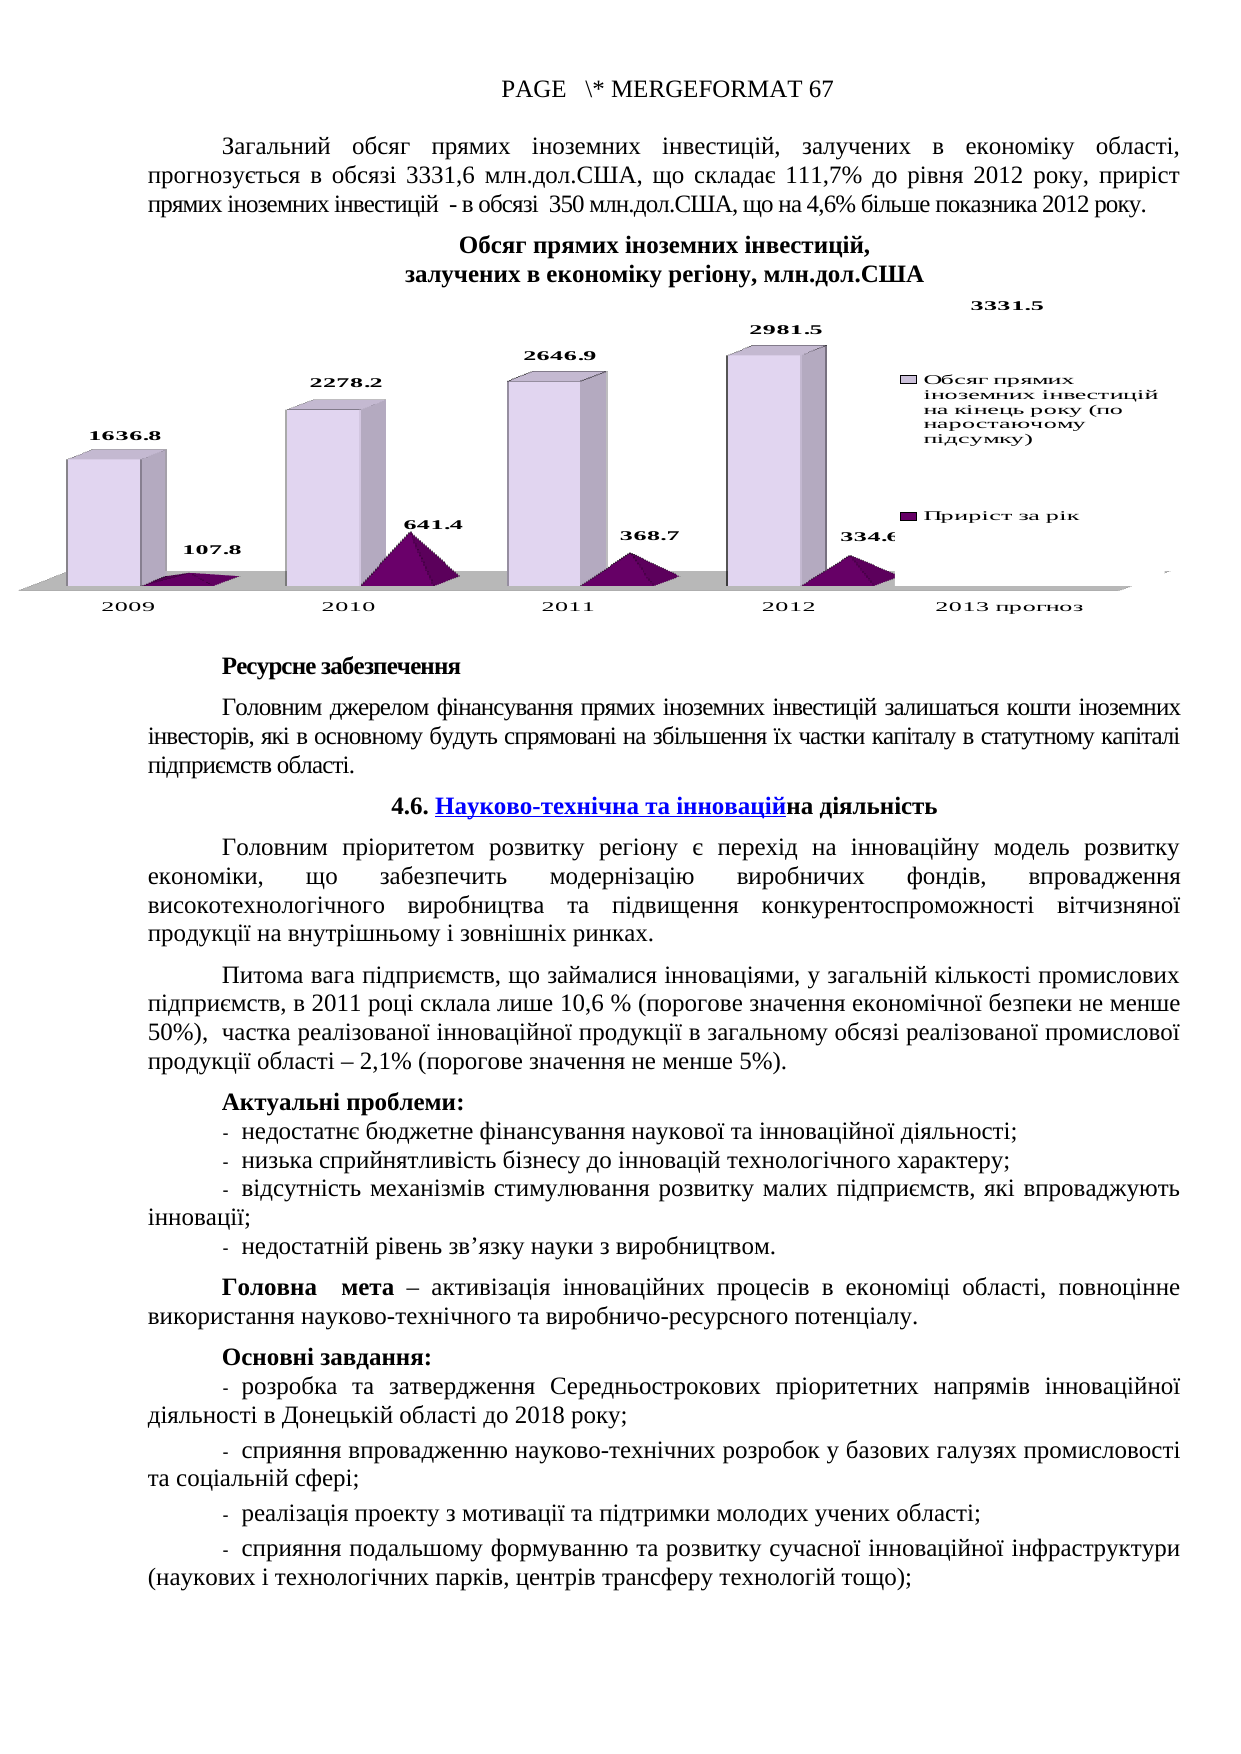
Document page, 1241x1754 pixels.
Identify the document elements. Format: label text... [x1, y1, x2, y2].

list реалізація проекту з мотивації та підтримки молодих учених області; [148, 1498, 1181, 1527]
text Загальний обсяг прямих іноземних інвестицій, залучених в економіку області, прогнозується в обсязі 3331,6 млн.дол.США, що складає 111,7% до рівня 2012 року, приріст прямих іноземних інвестицій - в обсязі 350 млн.дол.США, що на 4,6% більше показника 2012 року. [148, 131, 1181, 218]
text Головна мета – активізація інноваційних процесів в економіці області, повноцінне використання науково-технічного та виробничо-ресурсного потенціалу. [148, 1272, 1181, 1330]
list недостатнє бюджетне фінансування наукової та інноваційної діяльності; [148, 1116, 1181, 1145]
list недостатній рівень зв’язку науки з виробництвом. [148, 1231, 1181, 1260]
text Основні завдання: [148, 1342, 1181, 1371]
text Актуальні проблеми: [148, 1087, 1181, 1116]
text залучених в економіку регіону, млн.дол.США [148, 259, 1181, 288]
list сприяння подальшому формуванню та розвитку сучасної інноваційної інфраструктури (наукових і технологічних парків, центрів трансферу технологій тощо); [148, 1533, 1181, 1591]
list сприяння впровадженню науково-технічних розробок у базових галузях промисловості та соціальній сфері; [148, 1435, 1181, 1492]
list розробка та затвердження Середньострокових пріоритетних напрямів інноваційної діяльності в Донецькій області до 2018 року; [148, 1371, 1181, 1428]
list відсутність механізмів стимулювання розвитку малих підприємств, які впроваджують інновації; [148, 1173, 1181, 1231]
text Ресурсне забезпечення [148, 651, 1181, 680]
text 4.6. Науково-технічна та інноваційна діяльність [148, 791, 1181, 820]
text Обсяг прямих іноземних інвестицій, [148, 230, 1181, 259]
text Питома вага підприємств, що займалися інноваціями, у загальній кількості промислових підприємств, в 2011 році склала лише 10,6 % (порогове значення економічної безпеки не менше 50%), частка реалізованої інноваційної продукції в загальному обсязі реалізованої промислової продукції області – 2,1% (порогове значення не менше 5%). [148, 960, 1181, 1075]
list низька сприйнятливість бізнесу до інновацій технологічного характеру; [148, 1145, 1181, 1173]
text Головним джерелом фінансування прямих іноземних інвестицій залишаться кошти іноземних інвесторів, які в основному будуть спрямовані на збільшення їх частки капіталу в статутному капіталі підприємств області. [148, 692, 1181, 778]
text Головним пріоритетом розвитку регіону є перехід на інноваційну модель розвитку економіки, що забезпечить модернізацію виробничих фондів, впровадження високотехнологічного виробництва та підвищення конкурентоспроможності вітчизняної продукції на внутрішньому і зовнішніх ринках. [148, 832, 1181, 947]
